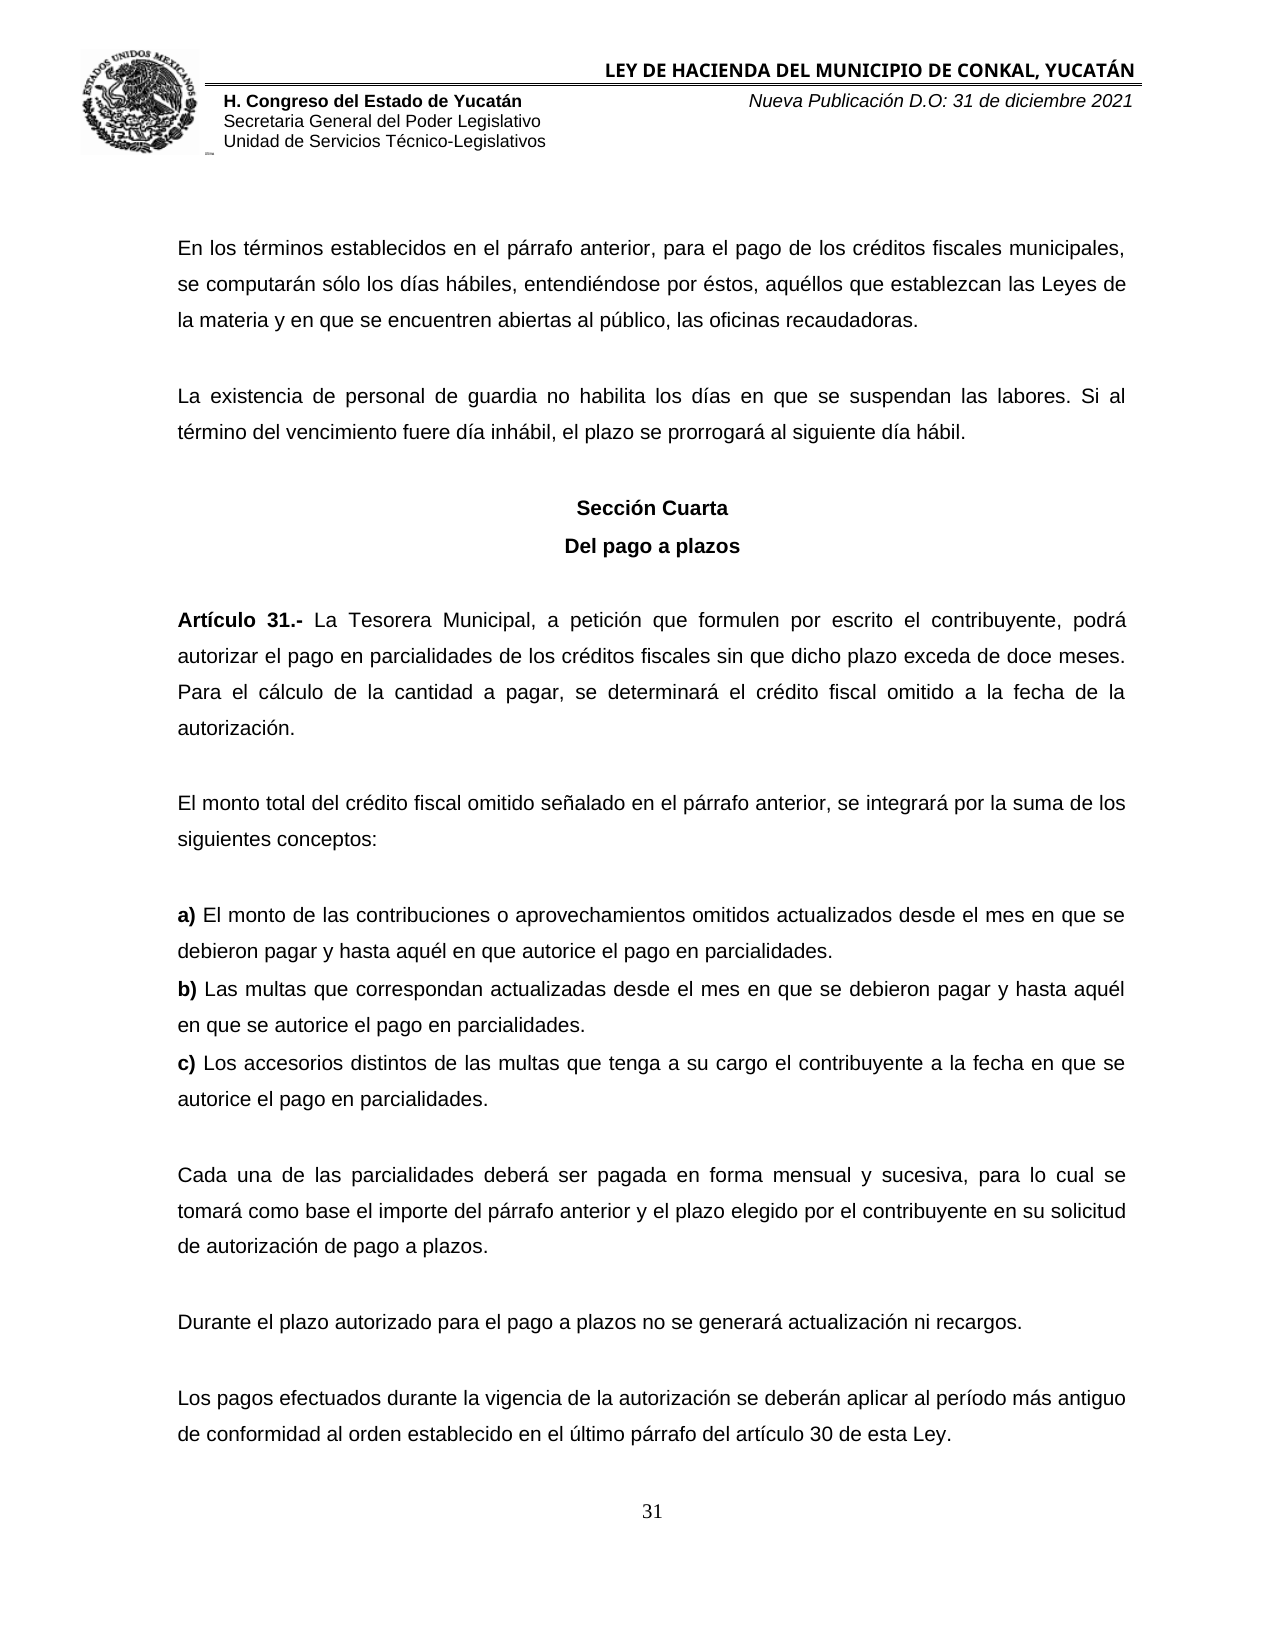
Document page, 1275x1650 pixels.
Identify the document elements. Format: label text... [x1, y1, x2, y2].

text Los pagos efectuados durante la vigencia de la autorización se deberán aplicar al período más antiguo de conformidad al orden establecido en el último párrafo del artículo 30 de esta Ley. [177, 1386, 1127, 1446]
text Artículo 31.- La Tesorera Municipal, a petición que formulen por escrito el contribuyente, podrá autorizar el pago en parcialidades de los créditos fiscales sin que dicho plazo exceda de doce meses. Para el cálculo de la cantidad a pagar, se determinará el crédito fiscal omitido a la fecha de la autorización. [177, 608, 1127, 739]
text c) Los accesorios distintos de las multas que tenga a su cargo el contribuyente a la fecha en que se autorice el pago en parcialidades. [177, 1051, 1127, 1111]
text Del pago a plazos [177, 534, 1127, 594]
text b) Las multas que correspondan actualizadas desde el mes en que se debieron pagar y hasta aquél en que se autorice el pago en parcialidades. [177, 977, 1127, 1037]
text Sección Cuarta [177, 496, 1127, 520]
text En los términos establecidos en el párrafo anterior, para el pago de los créditos fiscales municipales, se computarán sólo los días hábiles, entendiéndose por éstos, aquéllos que establezcan las Leyes de la materia y en que se encuentren abiertas al público, las oficinas recaudadoras. [177, 236, 1127, 332]
text a) El monto de las contribuciones o aprovechamientos omitidos actualizados desde el mes en que se debieron pagar y hasta aquél en que autorice el pago en parcialidades. [177, 903, 1127, 963]
text Durante el plazo autorizado para el pago a plazos no se generará actualización ni recargos. [177, 1310, 1127, 1334]
text La existencia de personal de guardia no habilita los días en que se suspendan las labores. Si al término del vencimiento fuere día inhábil, el plazo se prorrogará al siguiente día hábil. [177, 384, 1127, 444]
text Cada una de las parcialidades deberá ser pagada en forma mensual y sucesiva, para lo cual se tomará como base el importe del párrafo anterior y el plazo elegido por el contribuyente en su solicitud de autorización de pago a plazos. [177, 1162, 1127, 1258]
text El monto total del crédito fiscal omitido señalado en el párrafo anterior, se integrará por la suma de los siguientes conceptos: [177, 791, 1127, 851]
